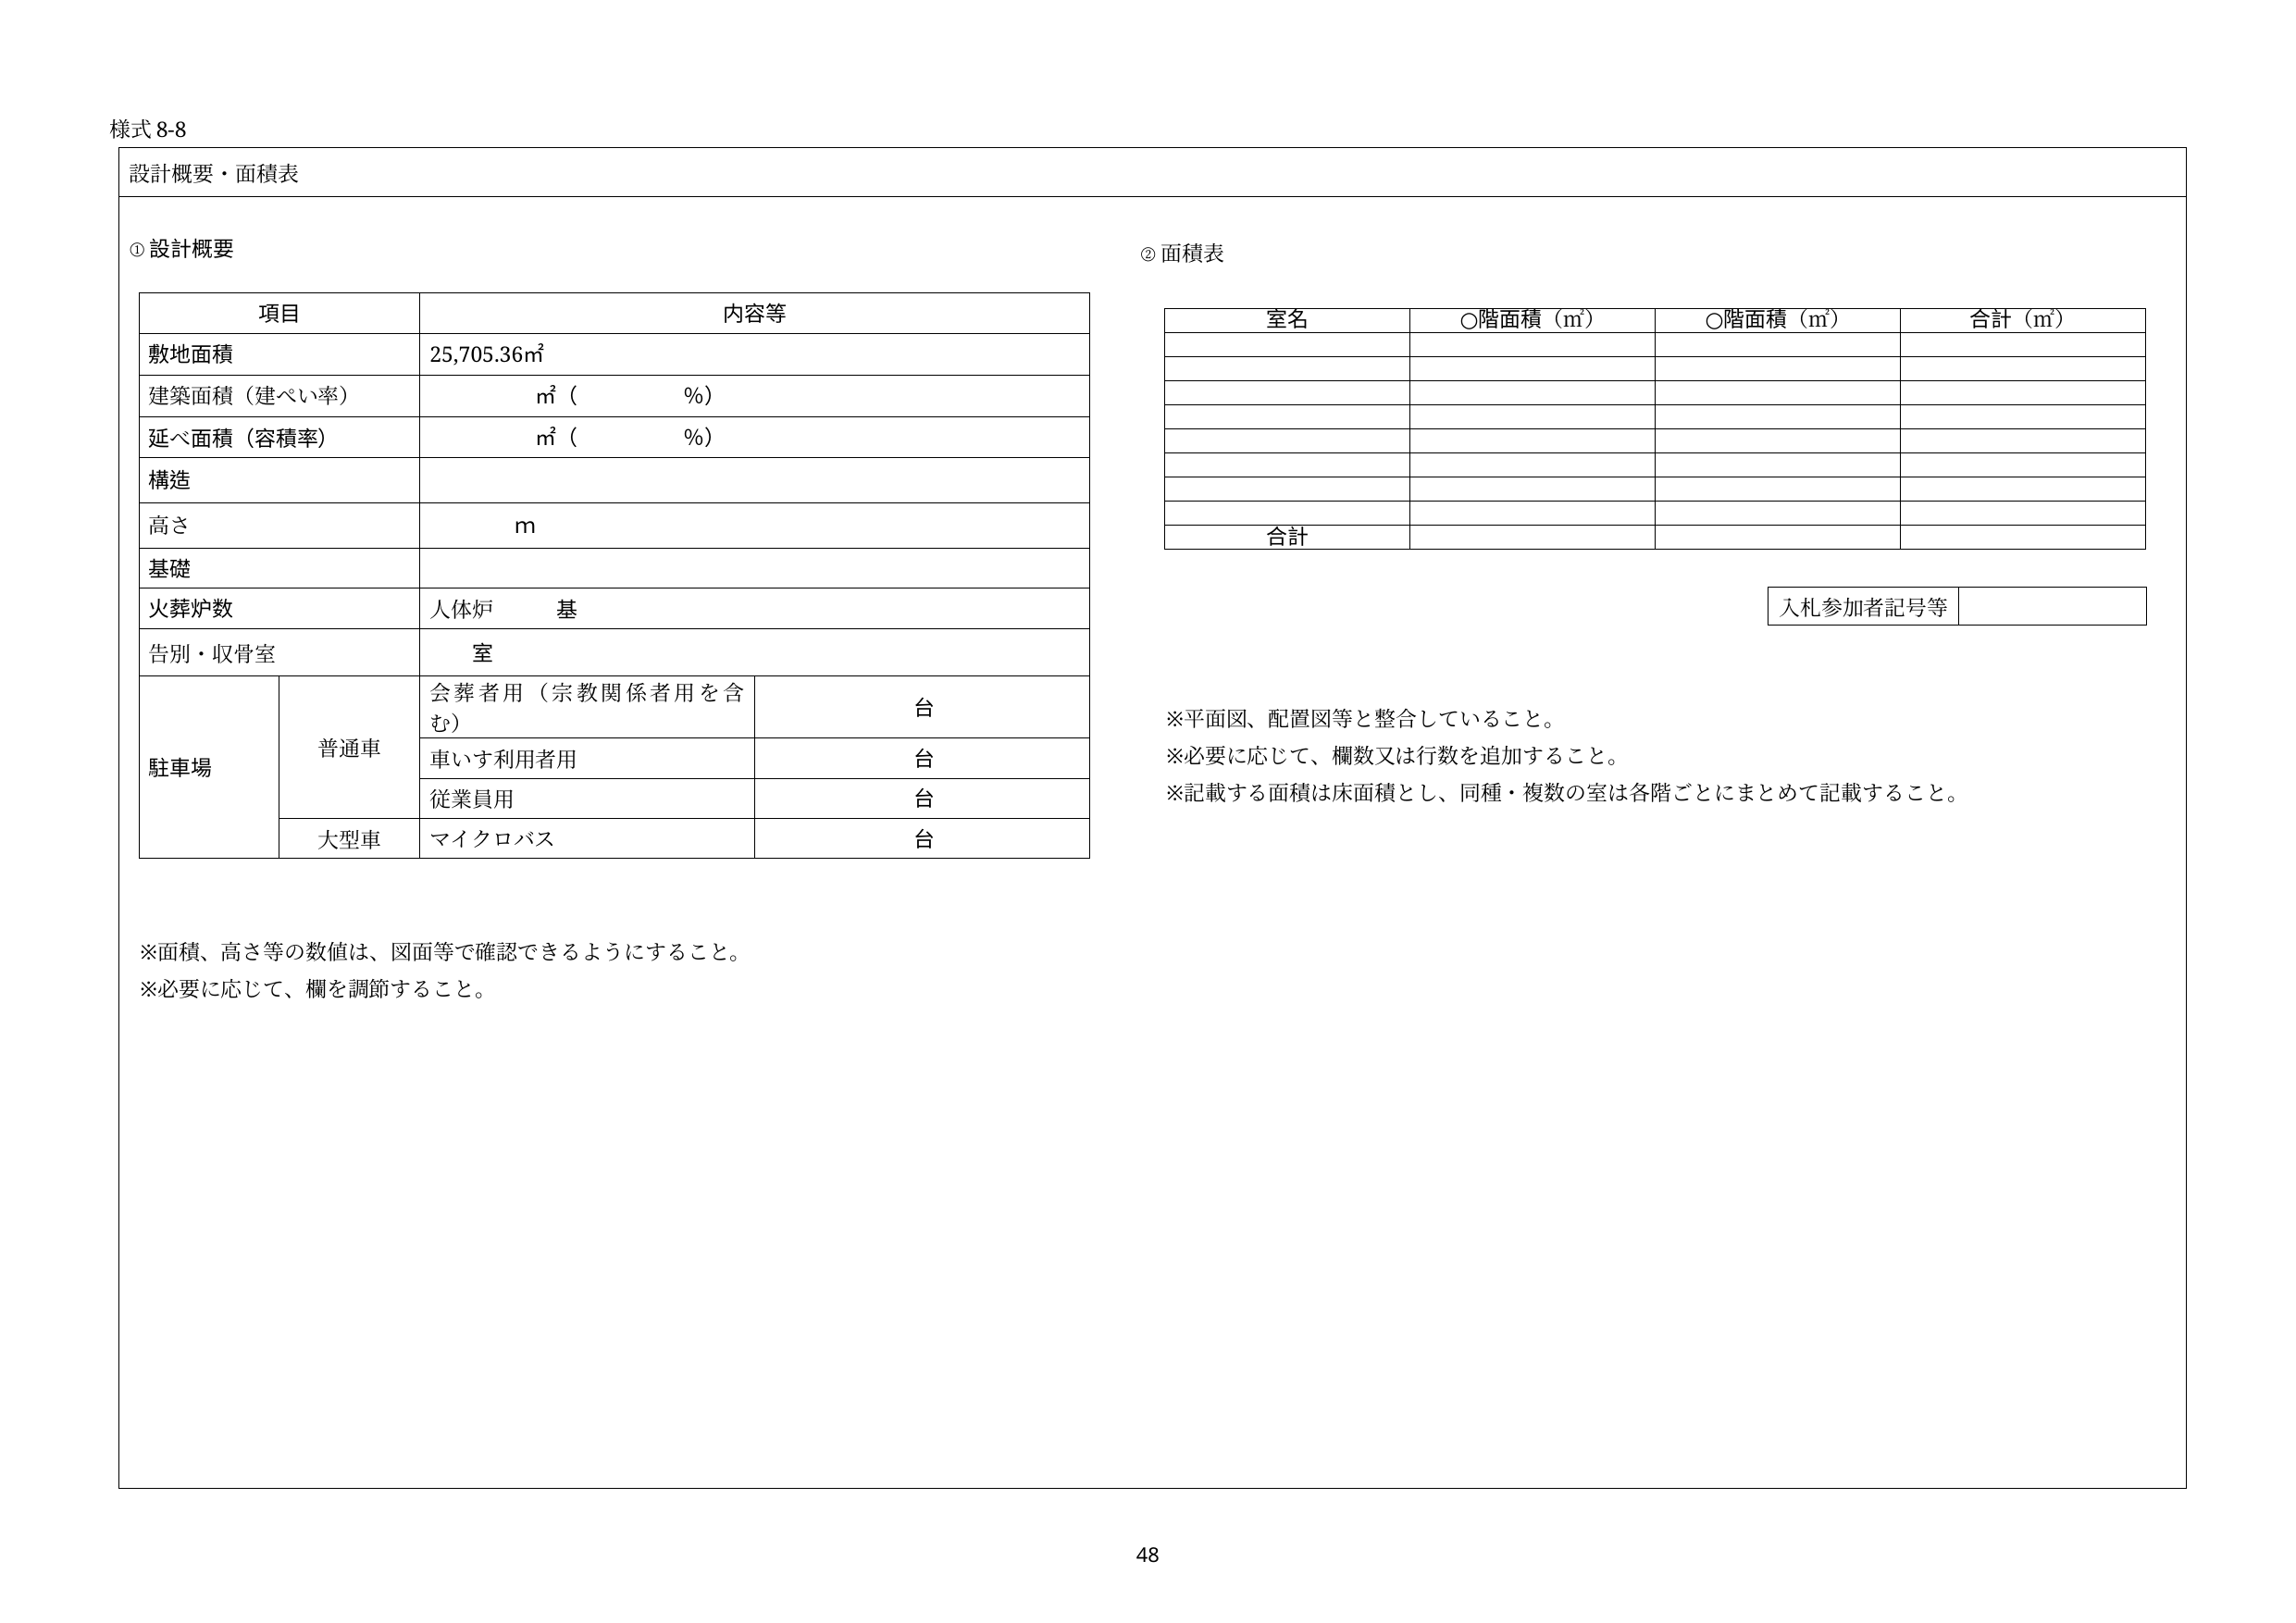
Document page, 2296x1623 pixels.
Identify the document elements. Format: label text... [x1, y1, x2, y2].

table_cell ①設計概要 ※面積、高さ等の数値は、図面等で確認できるようにすること。 ※必要に応じて、欄を調節すること。 [119, 197, 1131, 1488]
subtitle 様式8-8 [109, 110, 1127, 147]
table_cell ②面積表 ※平面図、配置図等と整合していること。 ※必要に応じて、欄数又は行数を追加すること。 ※記載する面積は床面積とし、同種・複数の室は各階ごとにまとめて記載すること。 [1131, 197, 2186, 1488]
table_header 設計概要・面積表 [119, 148, 2186, 196]
